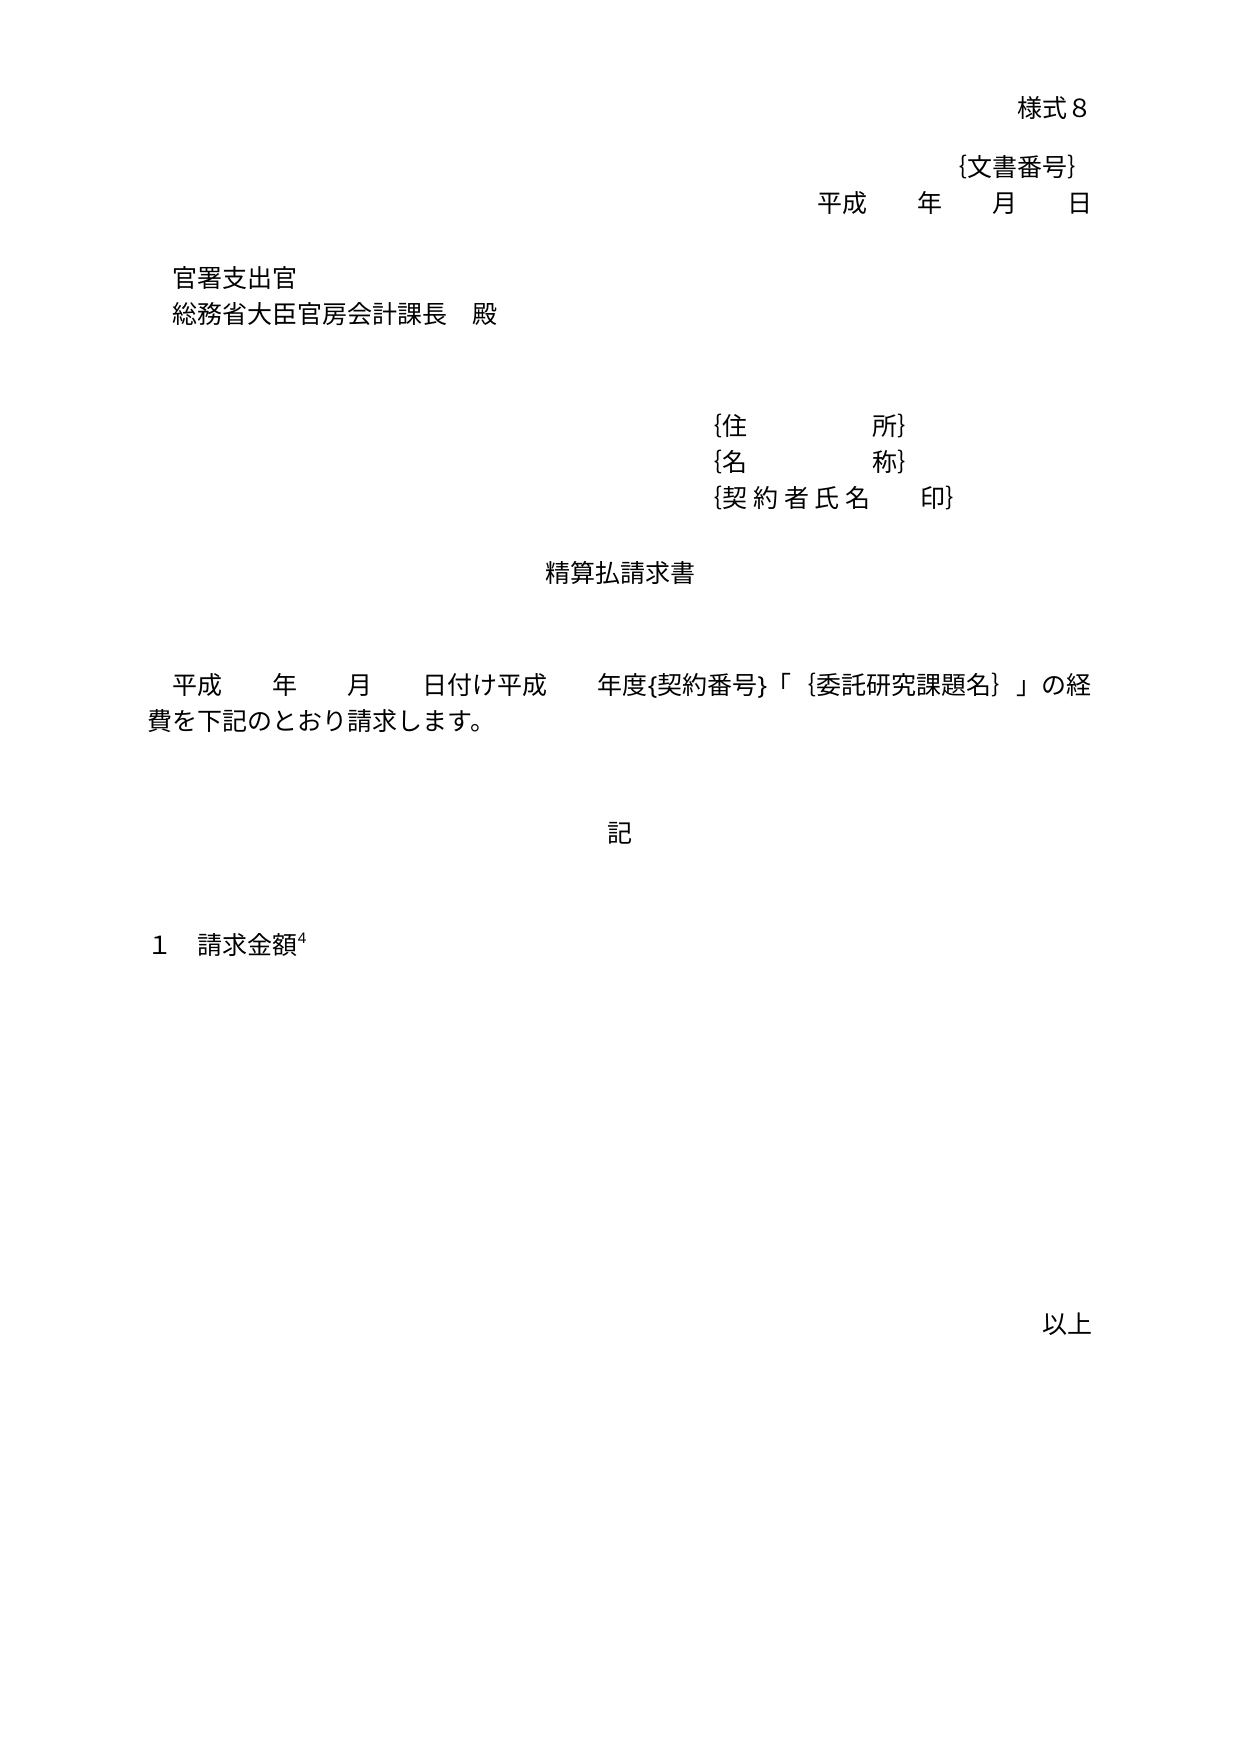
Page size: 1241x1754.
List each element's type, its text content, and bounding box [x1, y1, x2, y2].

text 平成 年 月 日 [148, 184, 1092, 220]
text 以上 [148, 1303, 1092, 1341]
text ｛住 所｝ [698, 406, 1092, 443]
text 総務省大臣官房会計課長 殿 [148, 294, 1092, 331]
text 平成 年 月 日付け平成 年度{契約番号}「｛委託研究課題名｝」の経費を下記のとおり請求します。 [148, 665, 1092, 738]
text ｛名 称｝ [698, 443, 1092, 479]
text ｛契 約 者 氏 名 印｝ [698, 479, 1092, 515]
text 精算払請求書 [148, 553, 1092, 589]
text １ 請求金額 [148, 926, 1092, 962]
text ｛文書番号｝ [148, 148, 1092, 184]
text 記 [148, 813, 1092, 850]
text 官署支出官 [148, 258, 1092, 294]
